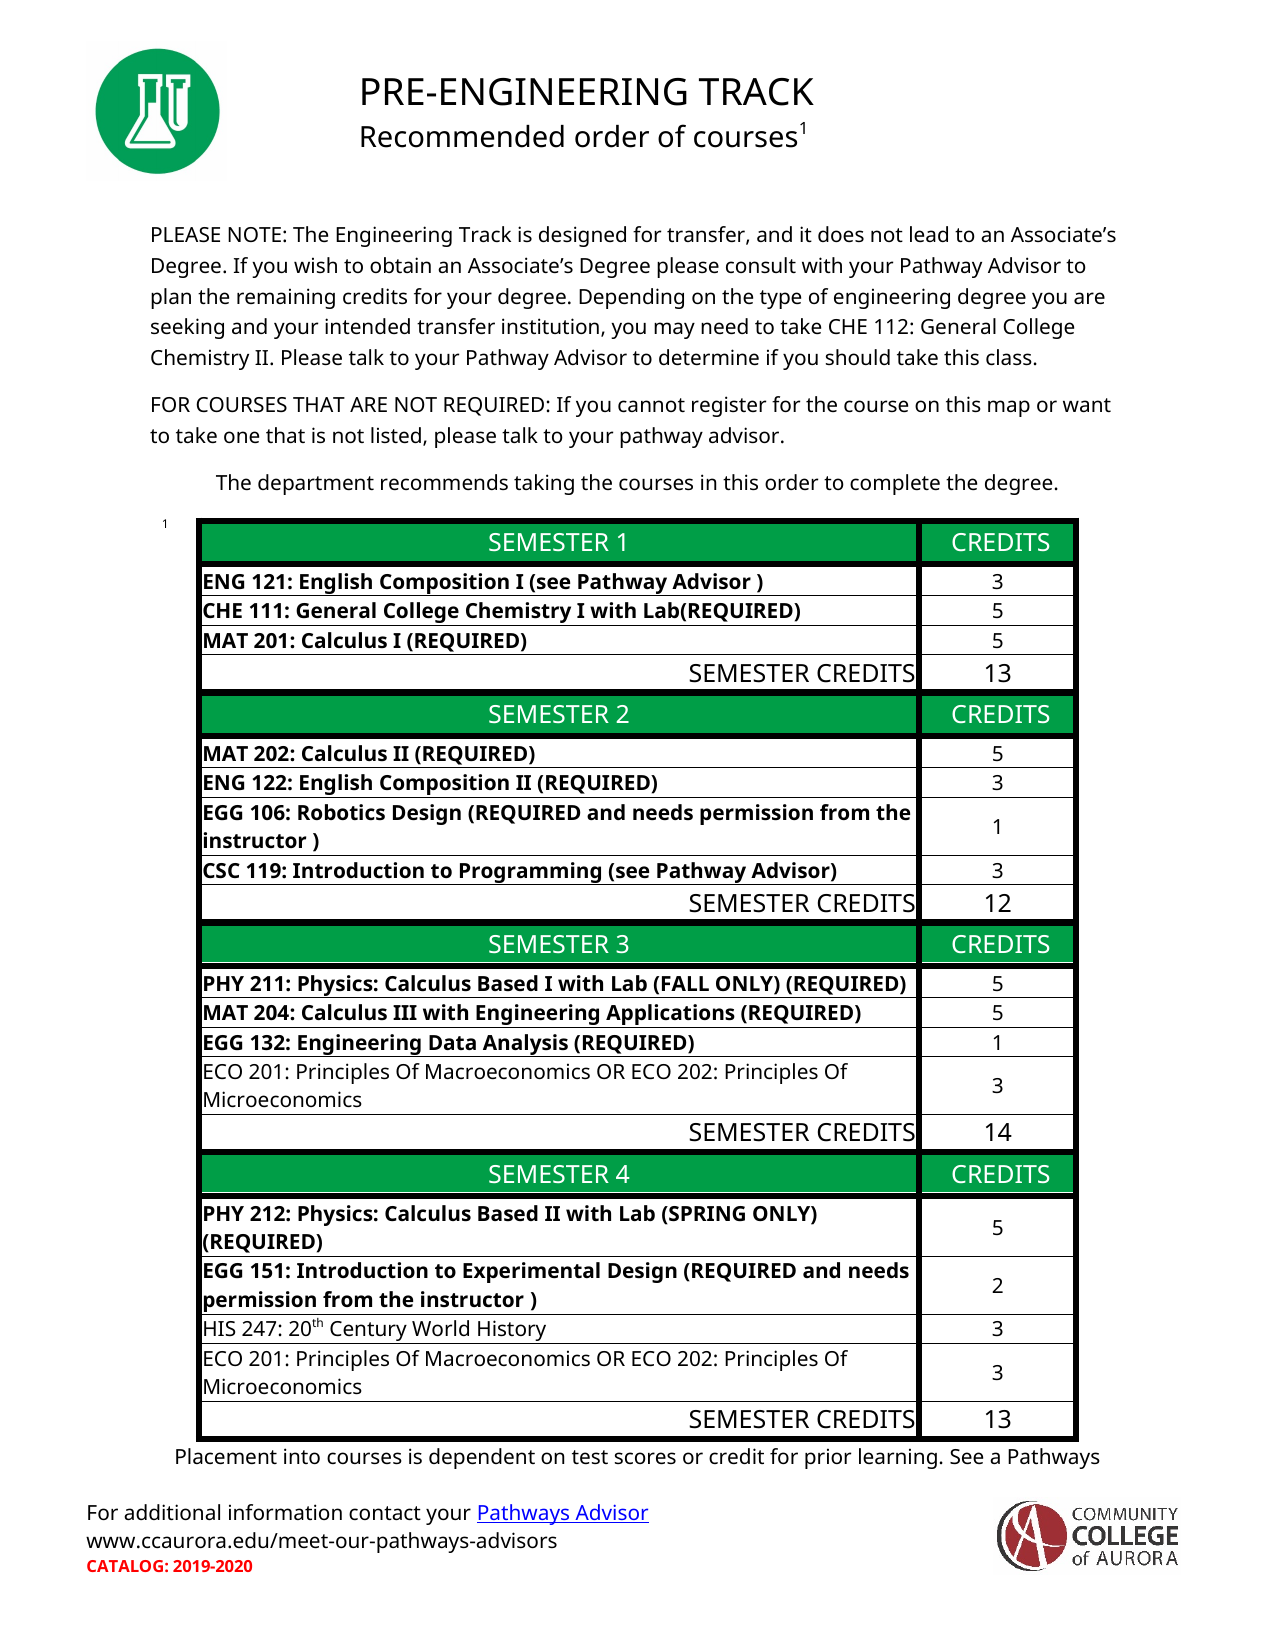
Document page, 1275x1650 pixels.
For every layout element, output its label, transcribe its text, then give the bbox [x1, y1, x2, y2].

table_cell EGG 151: Introduction to Experimental Design (REQUIRED and needs permission from the instructor ) [202, 1257, 916, 1313]
table_cell MAT 201: Calculus I (REQUIRED) [202, 626, 916, 654]
table_cell 12 [922, 885, 1073, 919]
table_cell CREDITS [922, 696, 1073, 733]
table_cell 5 [922, 969, 1073, 997]
table_header CREDITS [922, 524, 1073, 561]
table_cell 5 [922, 596, 1073, 625]
table_cell 3 [922, 1315, 1073, 1343]
picture [993, 1497, 1181, 1575]
table_cell ECO 201: Principles Of Macroeconomics OR ECO 202: Principles Of Microeconomics [202, 1344, 916, 1401]
table_cell 13 [922, 655, 1073, 689]
table_cell 5 [922, 739, 1073, 767]
table_header SEMESTER 1 [202, 524, 916, 561]
table_cell SEMESTER 2 [202, 696, 916, 733]
table_cell EGG 106: Robotics Design (REQUIRED and needs permission from the instructor ) [202, 798, 916, 855]
text The department recommends taking the courses in this order to complete the degree. [150, 468, 1125, 497]
table_cell SEMESTER CREDITS [202, 1402, 916, 1436]
text FOR COURSES THAT ARE NOT REQUIRED: If you cannot register for the course on this map or want to take one that is not listed, please talk to your pathway advisor. [150, 390, 1125, 449]
table_cell ENG 121: English Composition I (see Pathway Advisor ) [202, 567, 916, 595]
table_cell ENG 122: English Composition II (REQUIRED) [202, 768, 916, 797]
table_cell 5 [922, 1199, 1073, 1256]
table_cell EGG 132: Engineering Data Analysis (REQUIRED) [202, 1028, 916, 1056]
table_cell 13 [922, 1402, 1073, 1436]
table_cell ECO 201: Principles Of Macroeconomics OR ECO 202: Principles Of Microeconomics [202, 1057, 916, 1114]
table_cell 3 [922, 768, 1073, 797]
table_cell 2 [922, 1257, 1073, 1313]
table_cell SEMESTER CREDITS [202, 1115, 916, 1149]
table_cell HIS 247: 20th Century World History [202, 1315, 916, 1343]
table_cell 14 [922, 1115, 1073, 1149]
table_cell CHE 111: General College Chemistry I with Lab(REQUIRED) [202, 596, 916, 625]
table_cell SEMESTER CREDITS [202, 885, 916, 919]
table_cell 1 [922, 1028, 1073, 1056]
table_cell SEMESTER CREDITS [202, 655, 916, 689]
picture [86, 41, 228, 181]
table_cell MAT 202: Calculus II (REQUIRED) [202, 739, 916, 767]
table_cell 5 [922, 626, 1073, 654]
table_cell 3 [922, 1344, 1073, 1401]
table_cell 3 [922, 1057, 1073, 1114]
table_cell PHY 211: Physics: Calculus Based I with Lab (FALL ONLY) (REQUIRED) [202, 969, 916, 997]
table_cell CSC 119: Introduction to Programming (see Pathway Advisor) [202, 856, 916, 884]
table_cell CREDITS [922, 1155, 1073, 1192]
table_cell 5 [922, 998, 1073, 1027]
table_cell PHY 212: Physics: Calculus Based II with Lab (SPRING ONLY) (REQUIRED) [202, 1199, 916, 1256]
table_cell 3 [922, 567, 1073, 595]
table_cell 1 [922, 798, 1073, 855]
table_cell SEMESTER 4 [202, 1155, 916, 1192]
table_cell MAT 204: Calculus III with Engineering Applications (REQUIRED) [202, 998, 916, 1027]
table_cell CREDITS [922, 926, 1073, 962]
table_cell SEMESTER 3 [202, 926, 916, 962]
table_cell 3 [922, 856, 1073, 884]
